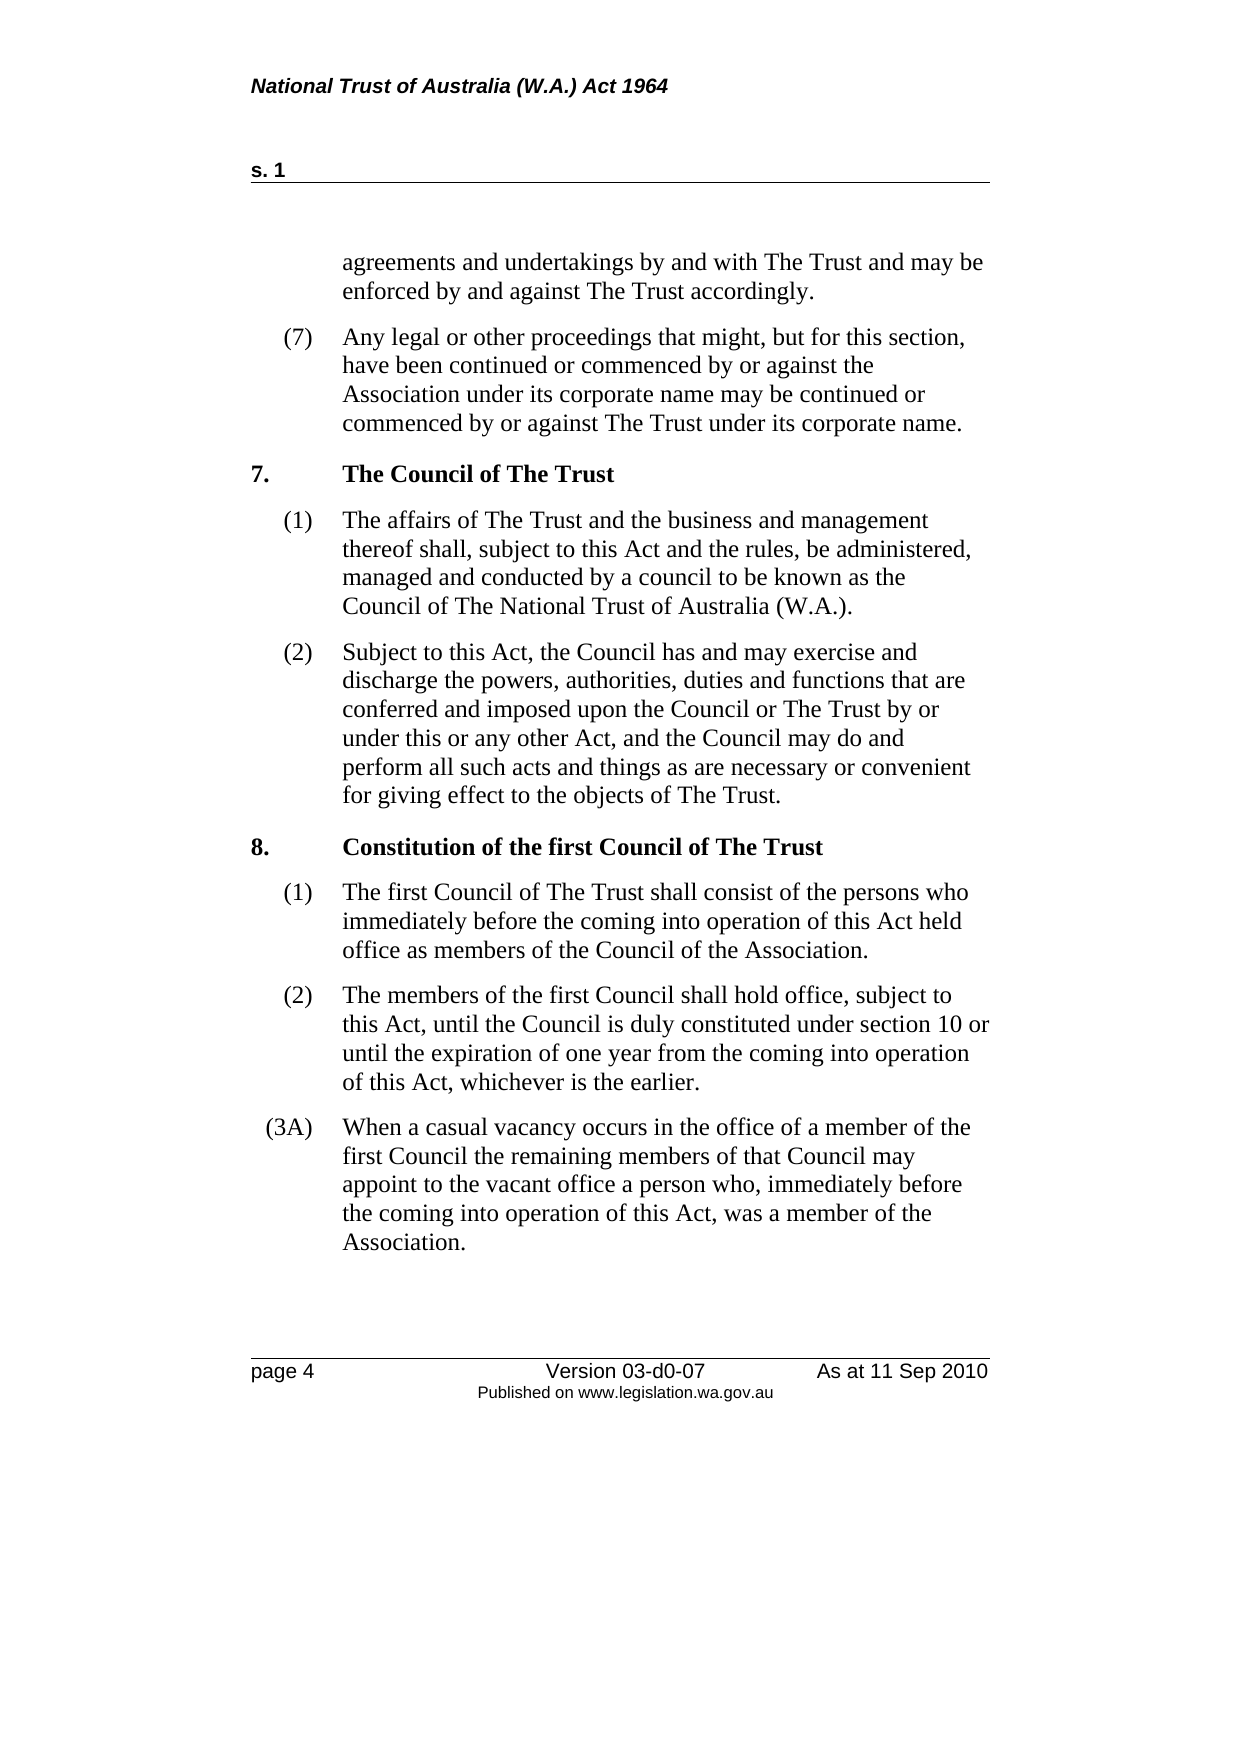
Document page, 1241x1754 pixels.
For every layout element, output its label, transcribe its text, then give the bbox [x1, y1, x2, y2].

subtitle 8. Constitution of the first Council of The Trust [251, 832, 990, 861]
text (1) The affairs of The Trust and the business and management thereof shall, subject to this Act and the rules, be administered, managed and conducted by a council to be known as the Council of The National Trust of Australia (W.A.). [251, 505, 990, 620]
subtitle 7. The Council of The Trust [251, 459, 990, 488]
text (1) The first Council of The Trust shall consist of the persons who immediately before the coming into operation of this Act held office as members of the Council of the Association. [251, 877, 990, 964]
text (3A) When a casual vacancy occurs in the office of a member of the first Council the remaining members of that Council may appoint to the vacant office a person who, immediately before the coming into operation of this Act, was a member of the Association. [251, 1112, 990, 1256]
text (2) Subject to this Act, the Council has and may exercise and discharge the powers, authorities, duties and functions that are conferred and imposed upon the Council or The Trust by or under this or any other Act, and the Council may do and perform all such acts and things as are necessary or convenient for giving effect to the objects of The Trust. [251, 637, 990, 809]
text (2) The members of the first Council shall hold office, subject to this Act, until the Council is duly constituted under section 10 or until the expiration of one year from the coming into operation of this Act, whichever is the earlier. [251, 980, 990, 1095]
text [251, 247, 990, 305]
text (7) Any legal or other proceedings that might, but for this section, have been continued or commenced by or against the Association under its corporate name may be continued or commenced by or against The Trust under its corporate name. [251, 322, 990, 437]
